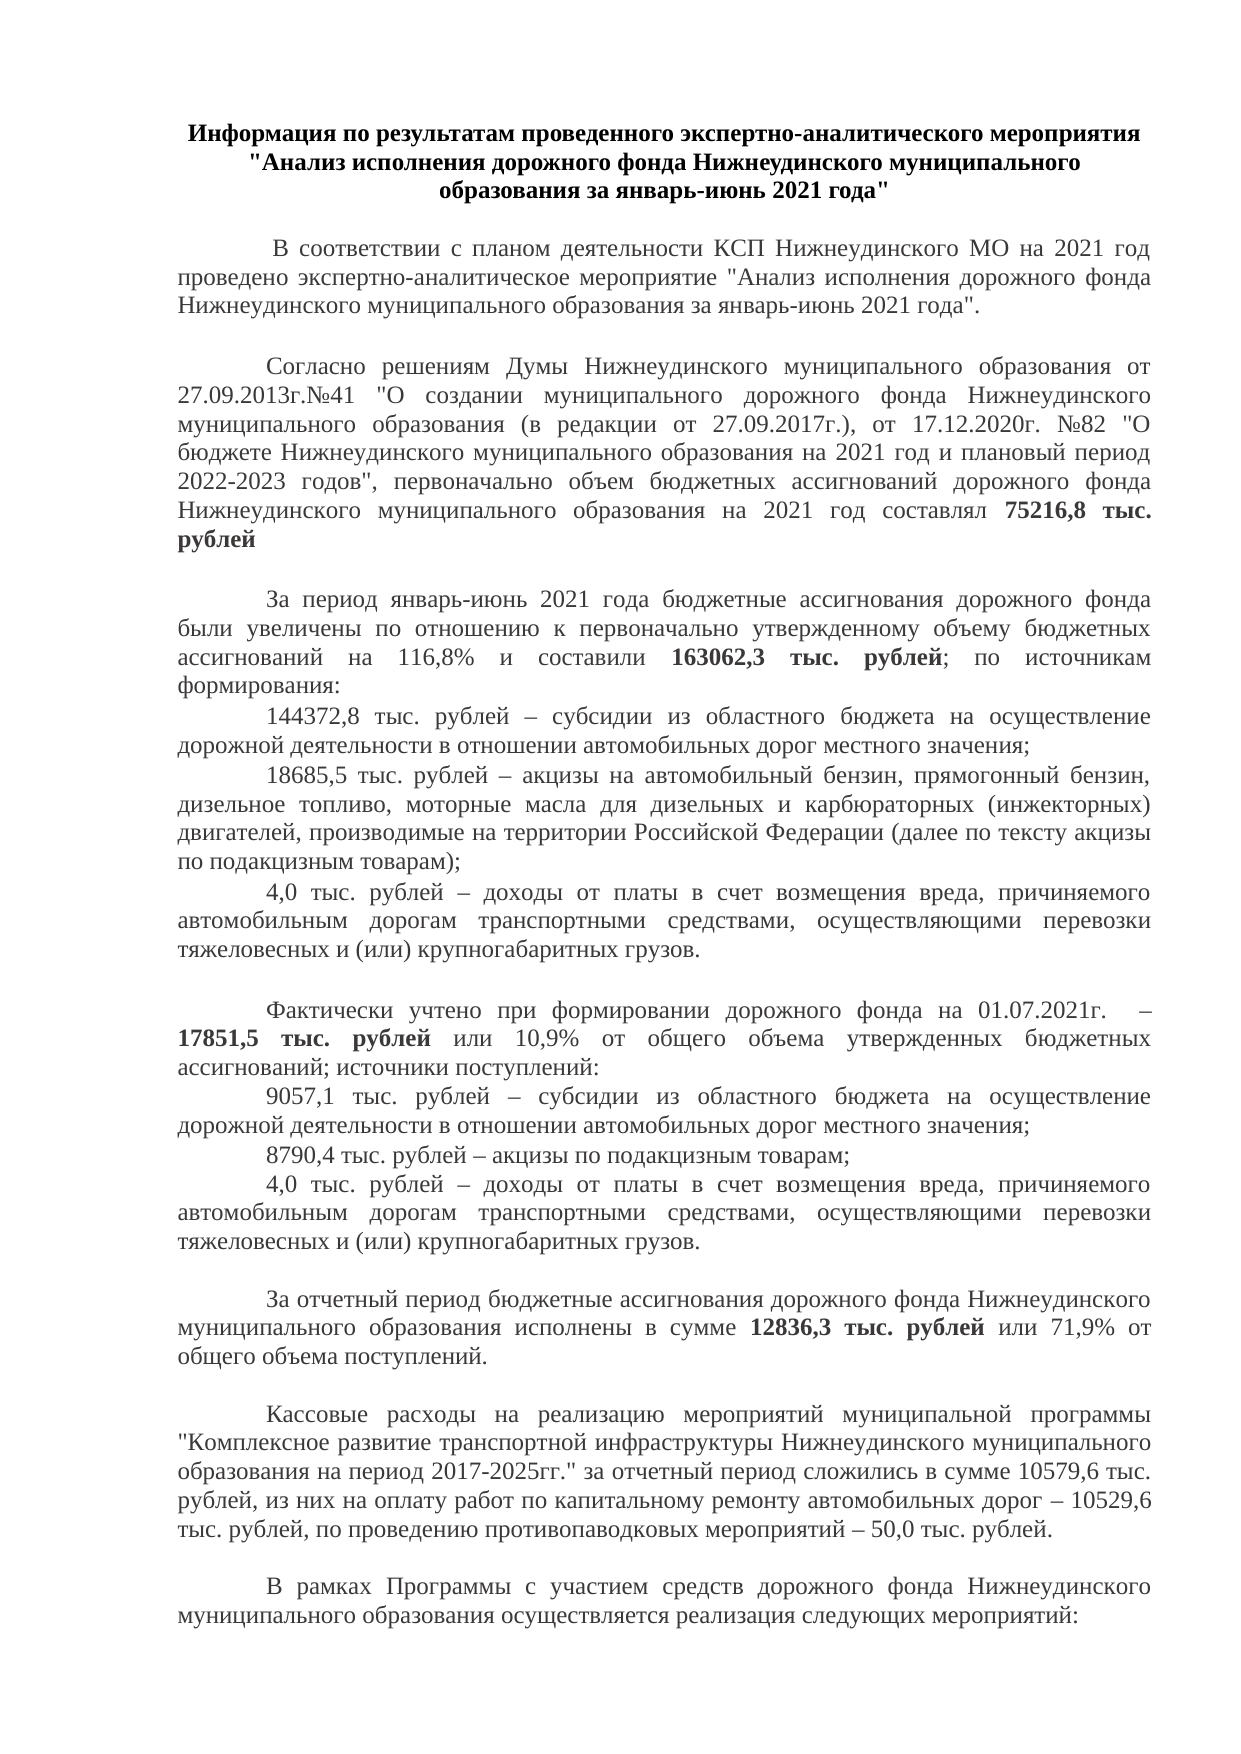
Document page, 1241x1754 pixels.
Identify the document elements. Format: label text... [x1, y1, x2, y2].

text В рамках Программы с участием средств дорожного фонда Нижнеудинского муниципального образования осуществляется реализация следующих мероприятий: [177, 1571, 1152, 1629]
text 4,0 тыс. рублей – доходы от платы в счет возмещения вреда, причиняемого автомобильным дорогам транспортными средствами, осуществляющими перевозки тяжеловесных и (или) крупногабаритных грузов. [177, 1169, 1152, 1255]
text За период январь-июнь 2021 года бюджетные ассигнования дорожного фонда были увеличены по отношению к первоначально утвержденному объему бюджетных ассигнований на 116,8% и составили 163062,3 тыс. рублей; по источникам формирования: [177, 584, 1152, 699]
text 9057,1 тыс. рублей – субсидии из областного бюджета на осуществление дорожной деятельности в отношении автомобильных дорог местного значения; [177, 1081, 1152, 1138]
text В соответствии с планом деятельности КСП Нижнеудинского МО на 2021 год проведено экспертно-аналитическое мероприятие "Анализ исполнения дорожного фонда Нижнеудинского муниципального образования за январь-июнь 2021 года". [177, 233, 1152, 319]
text За отчетный период бюджетные ассигнования дорожного фонда Нижнеудинского муниципального образования исполнены в сумме 12836,3 тыс. рублей или 71,9% от общего объема поступлений. [177, 1284, 1152, 1370]
text Информация по результатам проведенного экспертно-аналитического мероприятия "Анализ исполнения дорожного фонда Нижнеудинского муниципального образования за январь-июнь 2021 года" [177, 118, 1152, 204]
text 144372,8 тыс. рублей – субсидии из областного бюджета на осуществление дорожной деятельности в отношении автомобильных дорог местного значения; [177, 701, 1152, 758]
text Кассовые расходы на реализацию мероприятий муниципальной программы "Комплексное развитие транспортной инфраструктуры Нижнеудинского муниципального образования на период 2017-2025гг." за отчетный период сложились в сумме 10579,6 тыс. рублей, из них на оплату работ по капитальному ремонту автомобильных дорог – 10529,6 тыс. рублей, по проведению противопаводковых мероприятий – 50,0 тыс. рублей. [177, 1399, 1152, 1542]
text 4,0 тыс. рублей – доходы от платы в счет возмещения вреда, причиняемого автомобильным дорогам транспортными средствами, осуществляющими перевозки тяжеловесных и (или) крупногабаритных грузов. [177, 877, 1152, 963]
text 8790,4 тыс. рублей – акцизы по подакцизным товарам; [177, 1140, 1152, 1169]
text Согласно решениям Думы Нижнеудинского муниципального образования от 27.09.2013г.№41 "О создании муниципального дорожного фонда Нижнеудинского муниципального образования (в редакции от 27.09.2017г.), от 17.12.2020г. №82 "О бюджете Нижнеудинского муниципального образования на 2021 год и плановый период 2022-2023 годов", первоначально объем бюджетных ассигнований дорожного фонда Нижнеудинского муниципального образования на 2021 год составлял 75216,8 тыс. рублей [177, 351, 1152, 552]
text Фактически учтено при формировании дорожного фонда на 01.07.2021г. – 17851,5 тыс. рублей или 10,9% от общего объема утвержденных бюджетных ассигнований; источники поступлений: [177, 995, 1152, 1081]
text 18685,5 тыс. рублей – акцизы на автомобильный бензин, прямогонный бензин, дизельное топливо, моторные масла для дизельных и карбюраторных (инжекторных) двигателей, производимые на территории Российской Федерации (далее по тексту акцизы по подакцизным товарам); [177, 760, 1152, 875]
